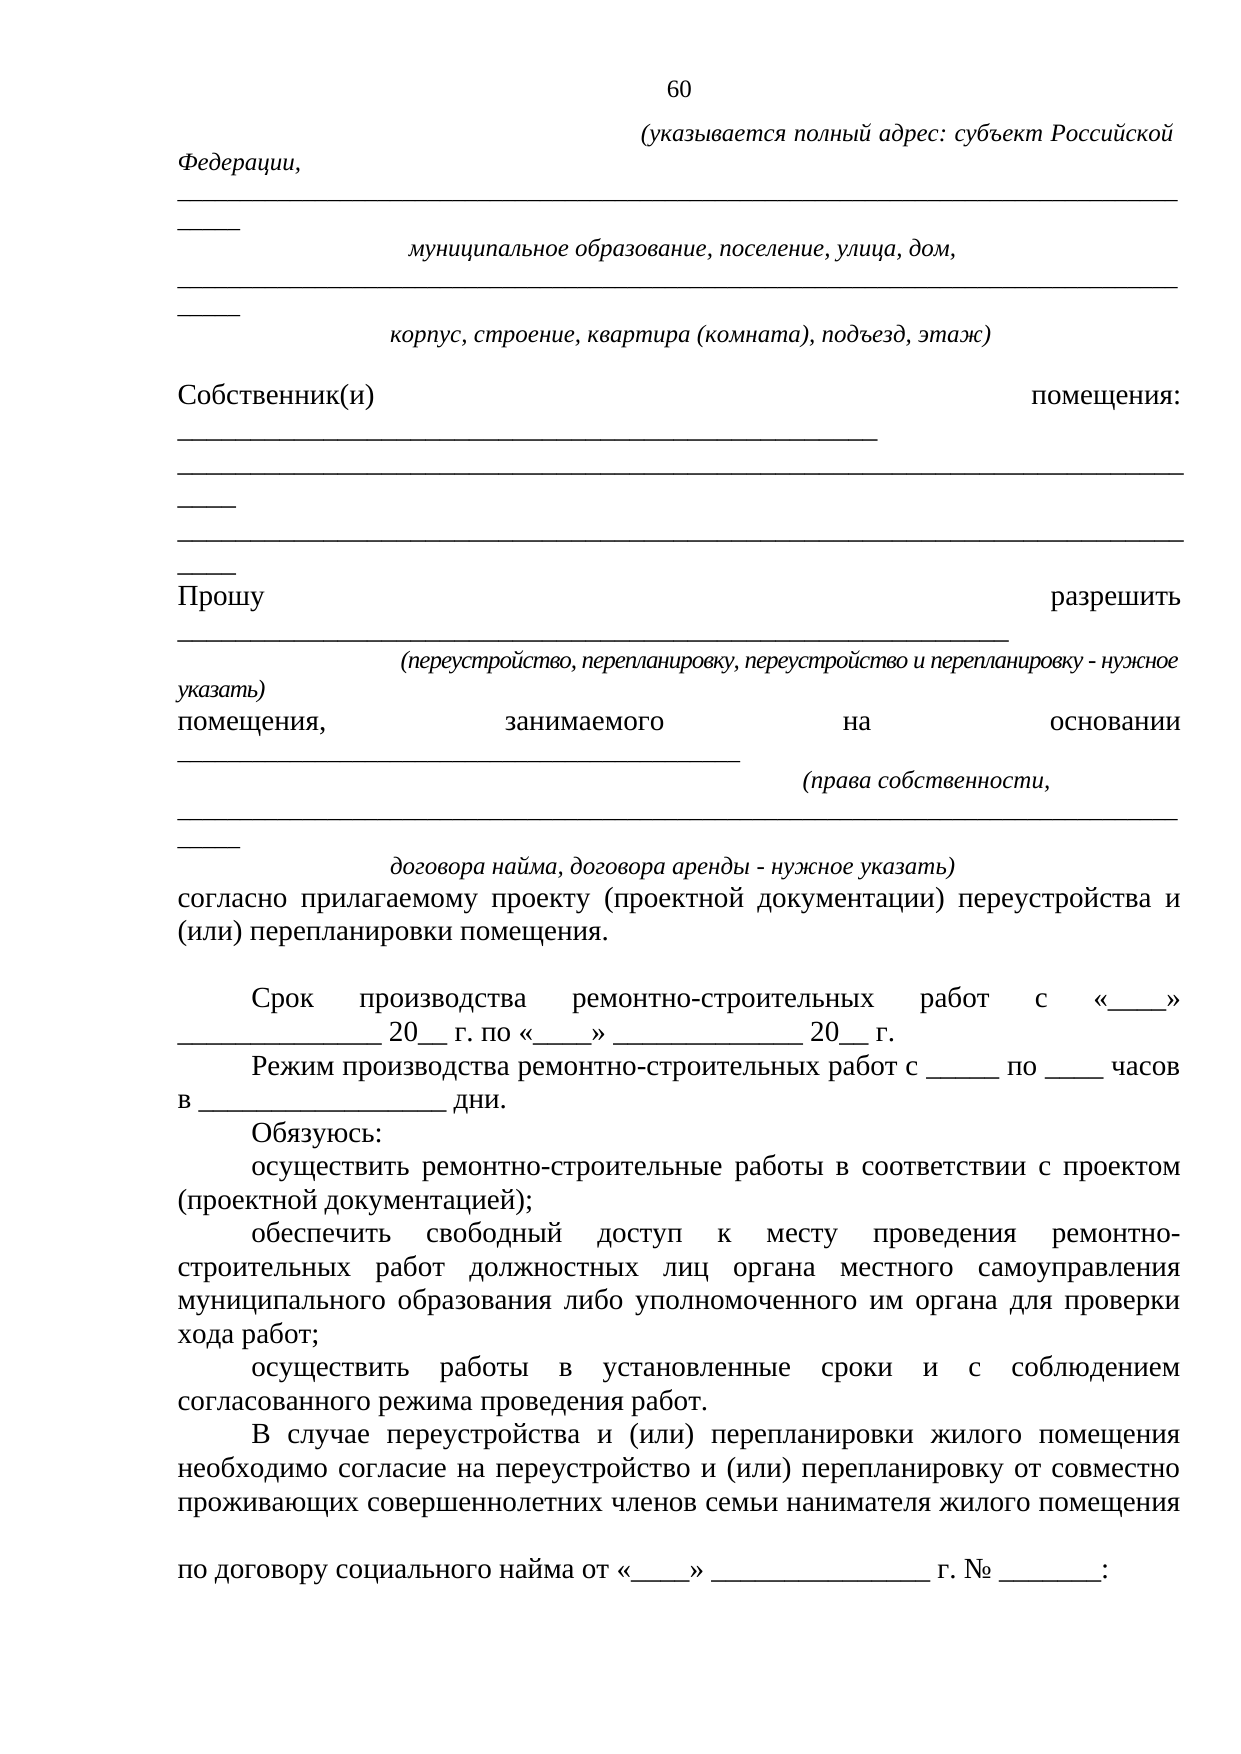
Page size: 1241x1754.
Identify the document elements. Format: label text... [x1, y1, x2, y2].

text _____________________________________________________________________________________ [177, 262, 1181, 319]
text Прошу разрешить _________________________________________________________ [177, 578, 1181, 645]
text Обязуюсь: [177, 1115, 1181, 1148]
text Режим производства ремонтно-строительных работ с _____ по ____ часов в _________________ дни. [177, 1048, 1181, 1115]
text муниципальное образование, поселение, улица, дом, [177, 233, 1181, 262]
text _________________________________________________________________________ [177, 511, 1196, 578]
text осуществить работы в установленные сроки и с соблюдением согласованного режима проведения работ. [177, 1349, 1181, 1417]
text договора найма, договора аренды - нужное указать) [177, 851, 1181, 880]
text _____________________________________________________________________________________ [177, 176, 1181, 233]
text _________________________________________________________________________ [177, 444, 1196, 511]
text осуществить ремонтно-строительные работы в соответствии с проектом (проектной документацией); [177, 1148, 1181, 1215]
text помещения, занимаемого на основании _____________________________________________ [177, 703, 1181, 765]
text (переустройство, перепланировку, переустройство и перепланировку - нужное указать) [177, 645, 1181, 703]
text _____________________________________________________________________________________ [177, 794, 1181, 851]
text (указывается полный адрес: субъект Российской Федерации, [177, 118, 1181, 176]
text Срок производства ремонтно-строительных работ с «____» ______________ 20__ г. по «____» _____________ 20__ г. [177, 981, 1181, 1048]
text Собственник(и) помещения: ________________________________________________ [177, 377, 1181, 444]
text корпус, строение, квартира (комната), подъезд, этаж) [177, 319, 1181, 348]
text обеспечить свободный доступ к месту проведения ремонтно-строительных работ должностных лиц органа местного самоуправления муниципального образования либо уполномоченного им органа для проверки хода работ; [177, 1215, 1181, 1349]
text (права собственности, [177, 765, 1181, 794]
text В случае переустройства и (или) перепланировки жилого помещения необходимо согласие на переустройство и (или) перепланировку от совместно проживающих совершеннолетних членов семьи нанимателя жилого помещения по договору социального найма от «____» _______________ г. № _______: [177, 1417, 1181, 1584]
text согласно прилагаемому проекту (проектной документации) переустройства и (или) перепланировки помещения. [177, 880, 1181, 947]
